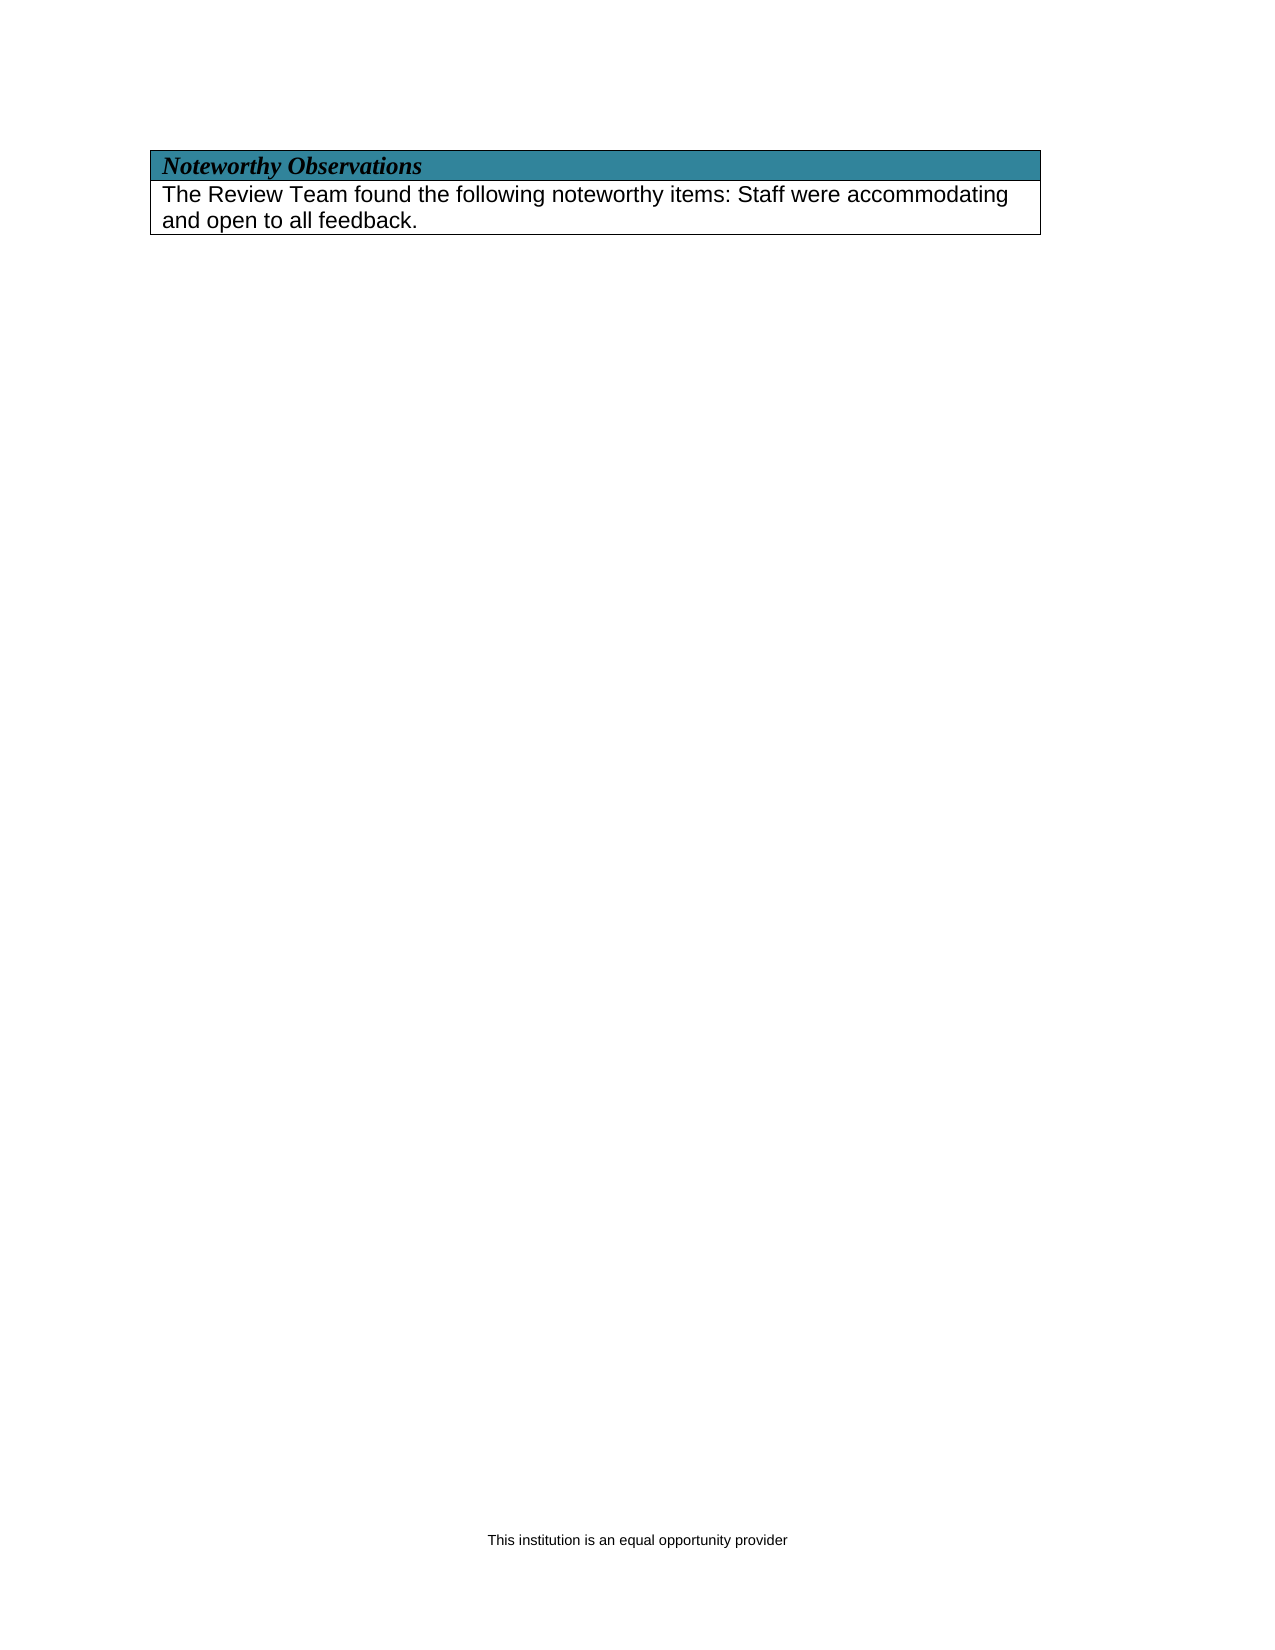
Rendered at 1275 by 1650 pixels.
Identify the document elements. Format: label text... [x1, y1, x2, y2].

table_header Noteworthy Observations [151, 151, 1040, 180]
table_cell The Review Team found the following noteworthy items: Staff were accommodating and open to all feedback. [151, 181, 1040, 233]
